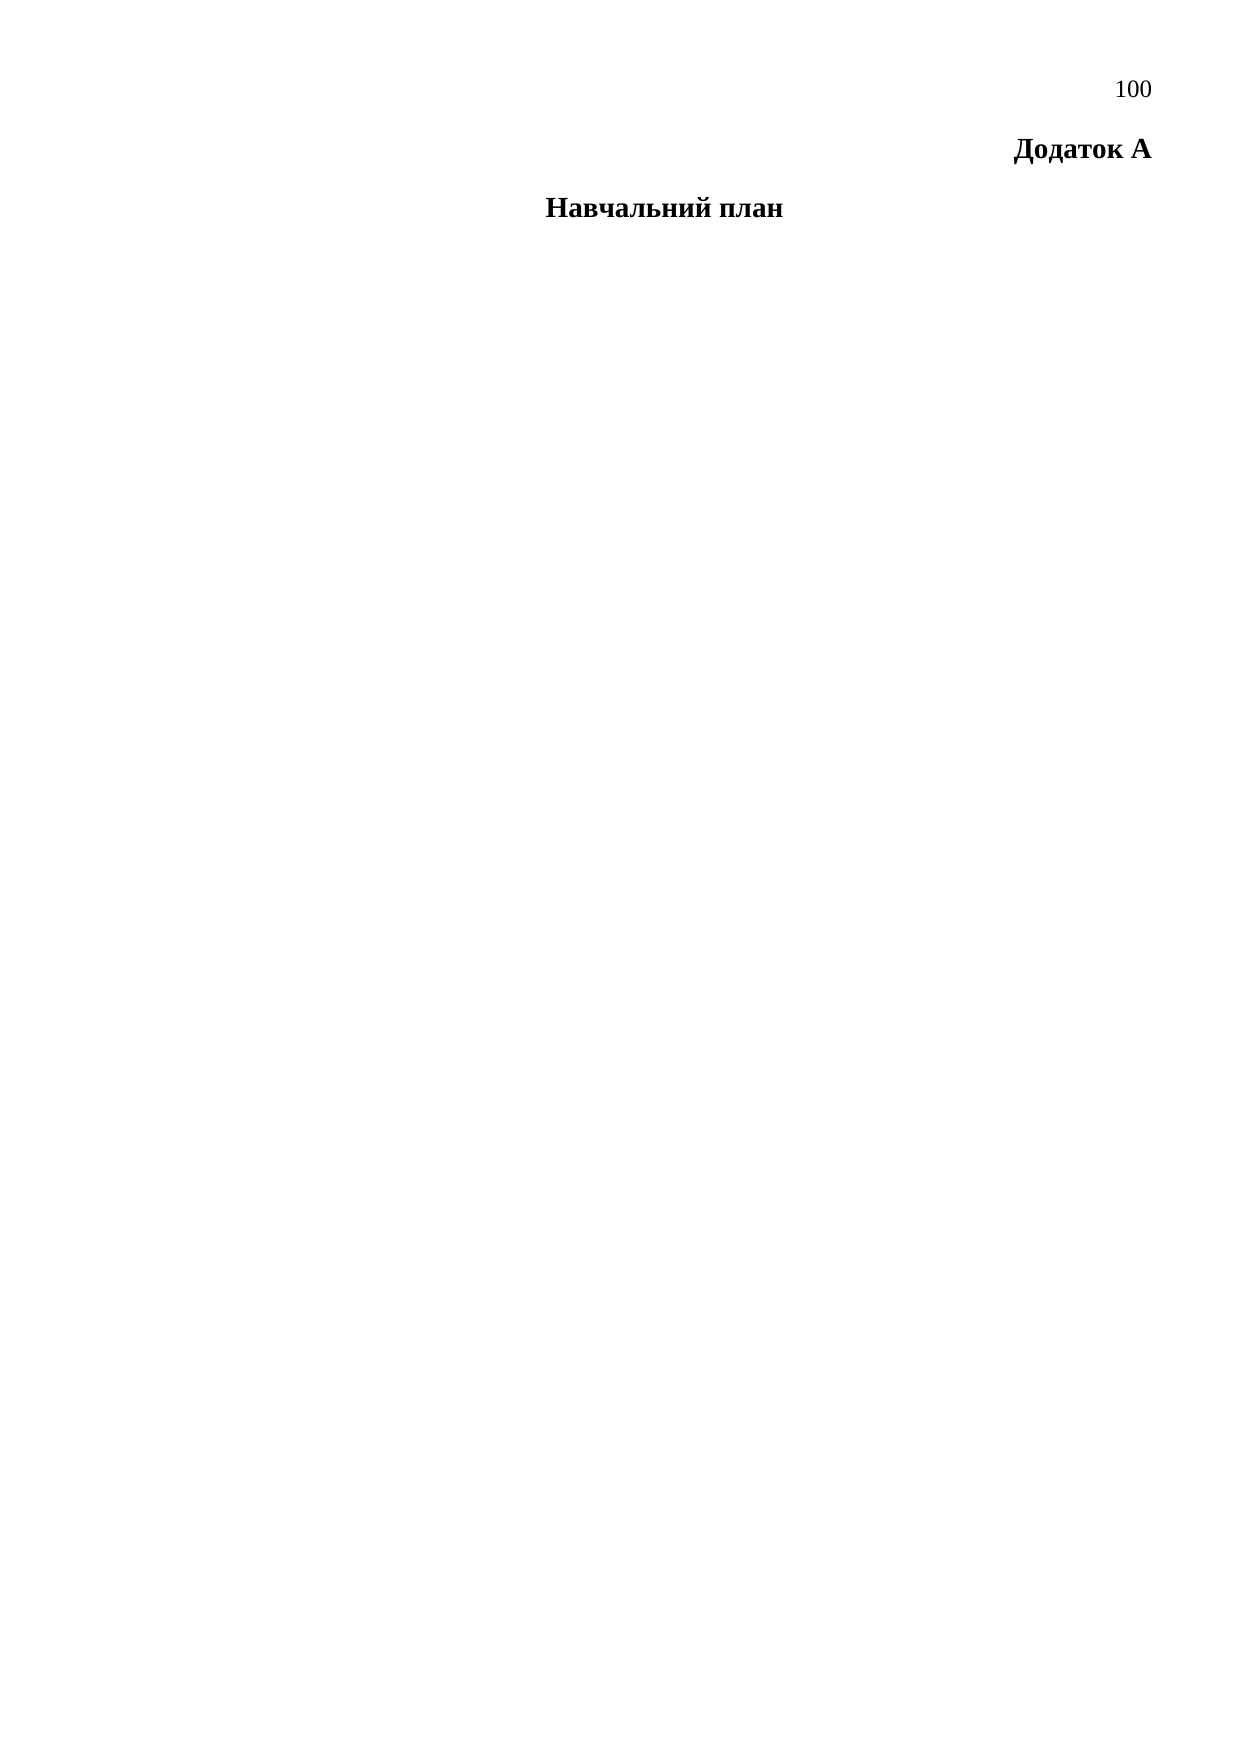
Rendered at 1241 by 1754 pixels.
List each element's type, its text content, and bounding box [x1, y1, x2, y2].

text Навчальний план [177, 191, 1152, 224]
text Додаток А [177, 131, 1152, 165]
